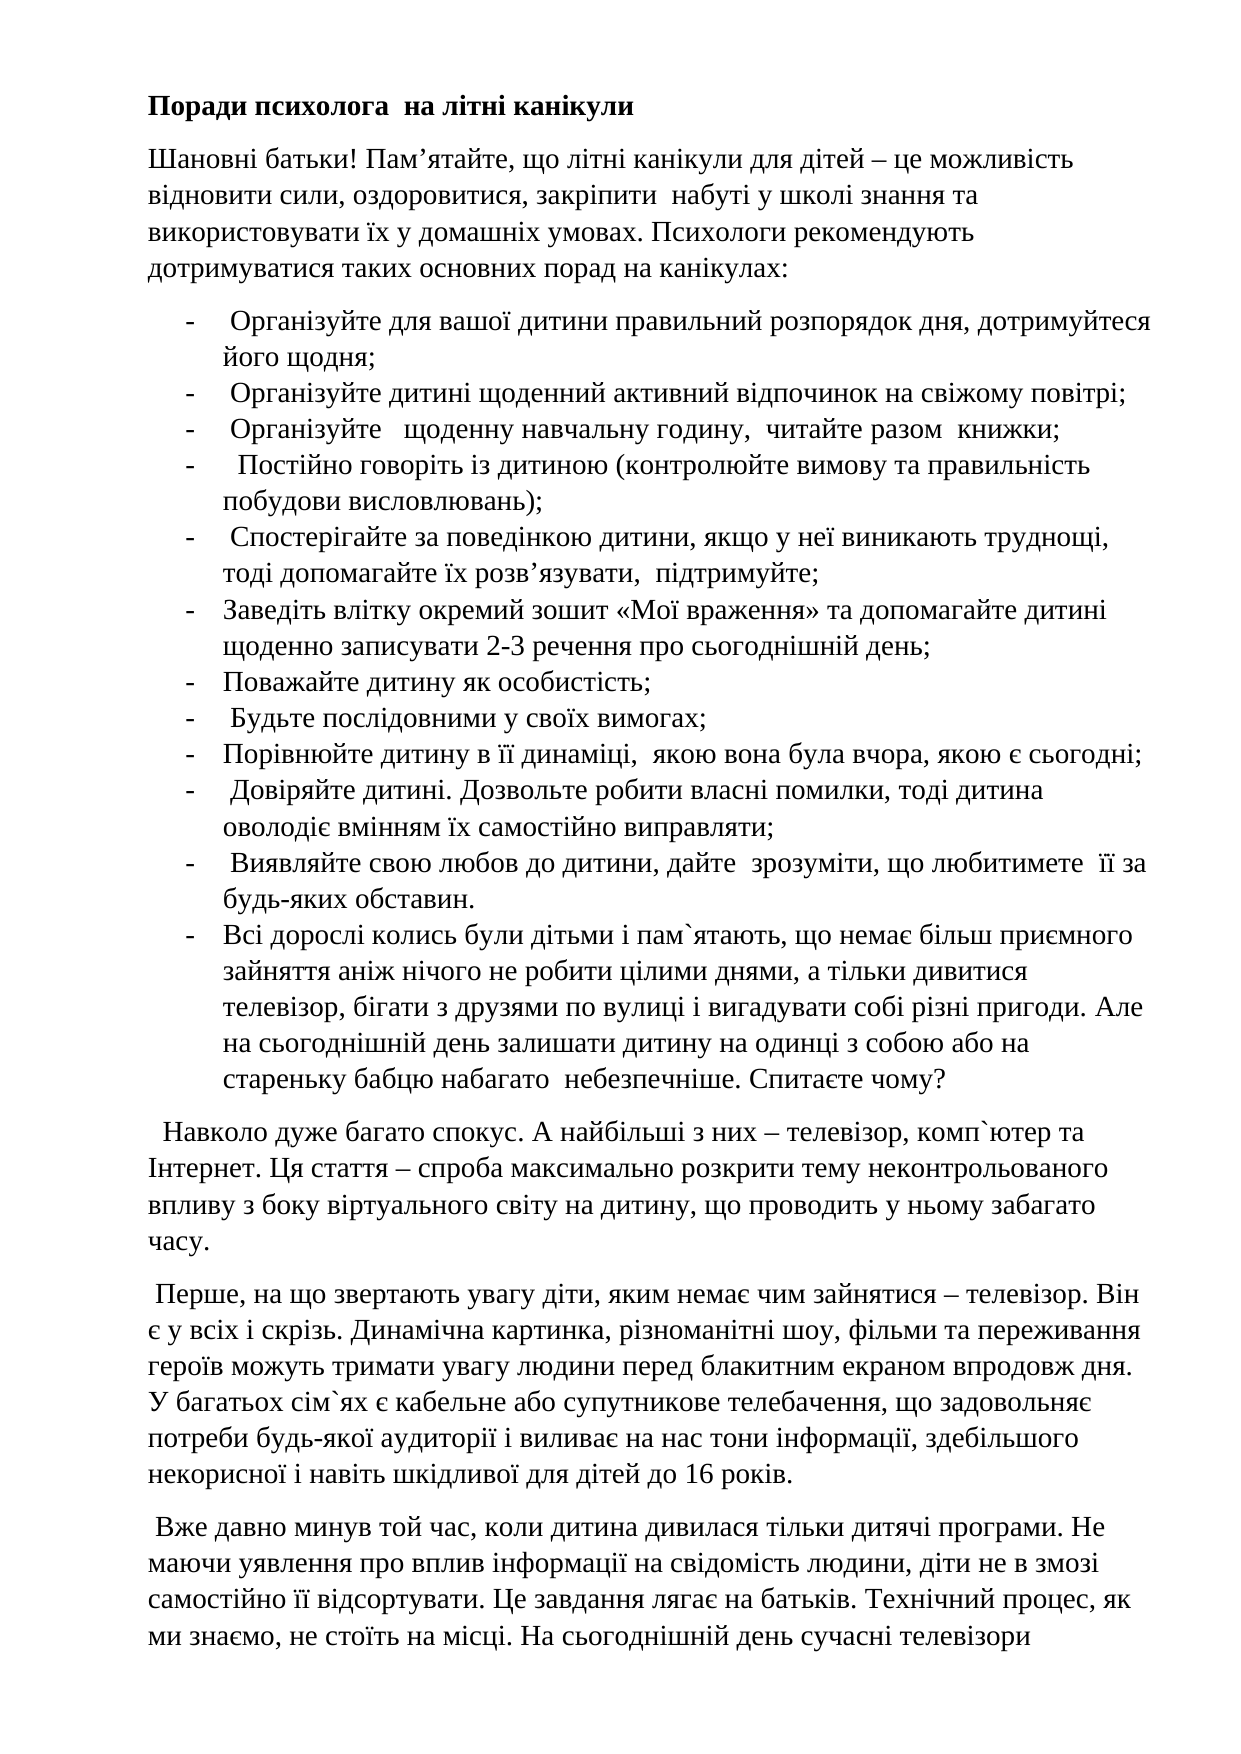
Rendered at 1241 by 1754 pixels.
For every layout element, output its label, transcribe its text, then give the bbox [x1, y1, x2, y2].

list Організуйте для вашої дитини правильний розпорядок дня, дотримуйтеся його щодня; [185, 303, 1152, 372]
list Довіряйте дитині. Дозвольте робити власні помилки, тоді дитина оволодіє вмінням їх самостійно виправляти; [185, 772, 1152, 842]
text Поради психолога на літні канікули [148, 88, 1152, 122]
text Перше, на що звертають увагу діти, яким немає чим зайнятися – телевізор. Він є у всіх і скрізь. Динамічна картинка, різноманітні шоу, фільми та переживання героїв можуть тримати увагу людини перед блакитним екраном впродовж дня. У багатьох сім`ях є кабельне або супутникове телебачення, що задовольняє потреби будь-якої аудиторії і виливає на нас тони інформації, здебільшого некорисної і навіть шкідливої для дітей до 16 років. [148, 1276, 1152, 1490]
list Порівнюйте дитину в її динаміці, якою вона була вчора, якою є сьогодні; [185, 736, 1152, 770]
list Виявляйте свою любов до дитини, дайте зрозуміти, що любитимете її за будь-яких обставин. [185, 845, 1152, 914]
text Шановні батьки! Пам’ятайте, що літні канікули для дітей – це можливість відновити сили, оздоровитися, закріпити набуті у школі знання та використовувати їх у домашніх умовах. Психологи рекомендують дотримуватися таких основних порад на канікулах: [148, 141, 1152, 283]
text Навколо дуже багато спокус. А найбільші з них – телевізор, комп`ютер та Інтернет. Ця стаття – спроба максимально розкрити тему неконтрольованого впливу з боку віртуального світу на дитину, що проводить у ньому забагато часу. [148, 1114, 1152, 1256]
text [148, 1509, 1152, 1651]
list Постійно говоріть із дитиною (контролюйте вимову та правильність побудови висловлювань); [185, 447, 1152, 517]
list Заведіть влітку окремий зошит «Мої враження» та допомагайте дитині щоденно записувати 2-3 речення про сьогоднішній день; [185, 592, 1152, 661]
list Поважайте дитину як особистість; [185, 664, 1152, 698]
list Організуйте щоденну навчальну годину, читайте разом книжки; [185, 411, 1152, 444]
list Всі дорослі колись були дітьми і пам`ятають, що немає більш приємного зайняття аніж нічого не робити цілими днями, а тільки дивитися телевізор, бігати з друзями по вулиці і вигадувати собі різні пригоди. Але на сьогоднішній день залишати дитину на одинці з собою або на стареньку бабцю набагато небезпечніше. Спитаєте чому? [185, 917, 1152, 1095]
list Спостерігайте за поведінкою дитини, якщо у неї виникають труднощі, тоді допомагайте їх розв’язувати, підтримуйте; [185, 519, 1152, 589]
list Будьте послідовними у своїх вимогах; [185, 700, 1152, 734]
list Організуйте дитині щоденний активний відпочинок на свіжому повітрі; [185, 375, 1152, 408]
